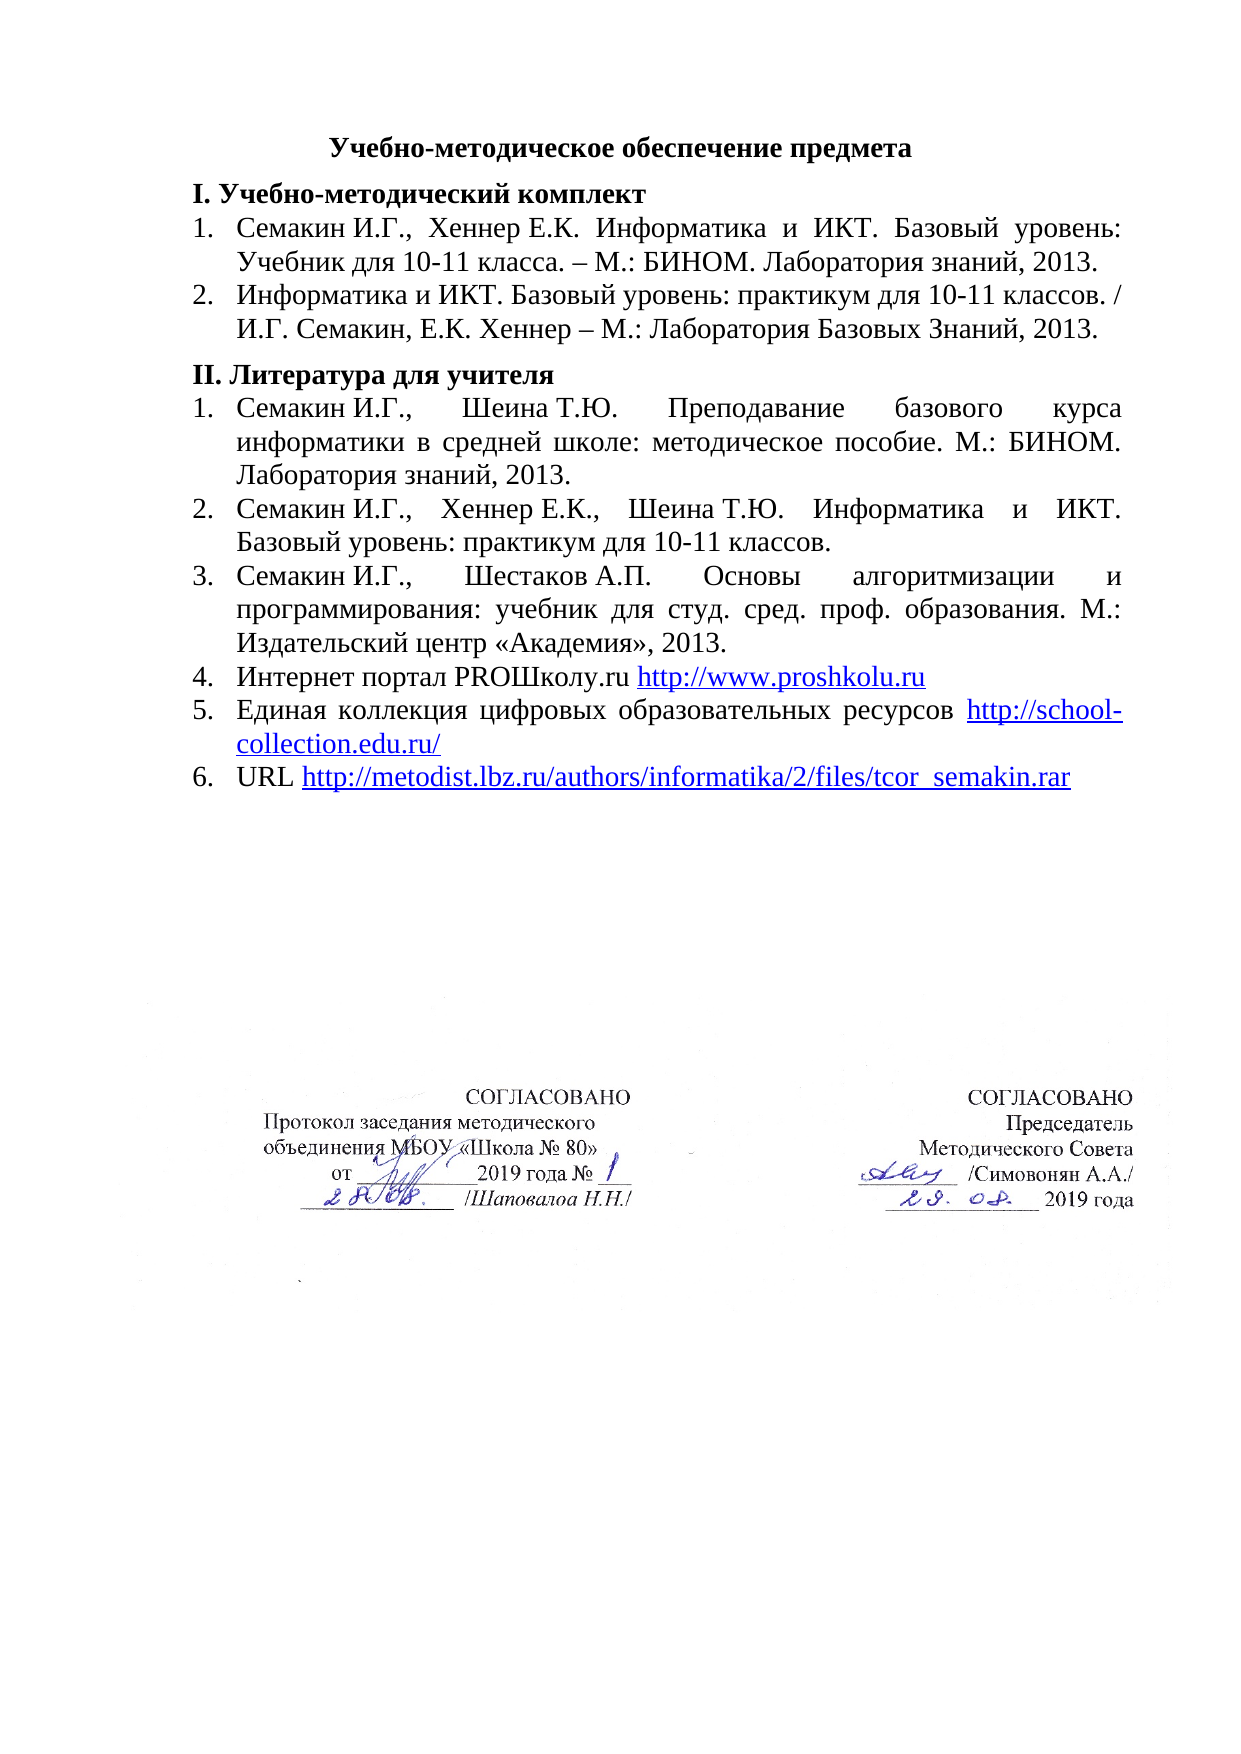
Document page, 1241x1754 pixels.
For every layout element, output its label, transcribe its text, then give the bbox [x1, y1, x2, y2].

list Единая коллекция цифровых образовательных ресурсов http://school-collection.edu.ru/ [192, 692, 1122, 759]
list Интернет портал PROШколу.ru http://www.proshkolu.ru [192, 659, 1122, 692]
list Информатика и ИКТ. Базовый уровень: практикум для 10-11 классов. / И.Г. Семакин, Е.К. Хеннер – М.: Лаборатория Базовых Знаний, 2013. [192, 277, 1122, 344]
text I. Учебно-методический комплект [118, 177, 1122, 210]
text Учебно-методическое обеспечение предмета [118, 131, 1122, 164]
list Семакин И.Г., Шестаков А.П. Основы алгоритмизации и программирования: учебник для студ. сред. проф. образования. М.: Издательский центр «Академия», 2013. [192, 558, 1122, 659]
text II. Литература для учителя [118, 357, 1122, 390]
list Семакин И.Г., Хеннер Е.К. Информатика и ИКТ. Базовый уровень: Учебник для 10-11 класса. – М.: БИНОМ. Лаборатория знаний, 2013. [192, 210, 1122, 277]
list URL http://metodist.lbz.ru/authors/informatika/2/files/tcor_semakin.rar [192, 759, 1122, 793]
list Семакин И.Г., Хеннер Е.К., Шеина Т.Ю. Информатика и ИКТ. Базовый уровень: практикум для 10-11 классов. [192, 491, 1122, 558]
list Семакин И.Г., Шеина Т.Ю. Преподавание базового курса информатики в средней школе: методическое пособие. М.: БИНОМ. Лаборатория знаний, 2013. [192, 390, 1122, 491]
picture [118, 994, 1174, 1313]
